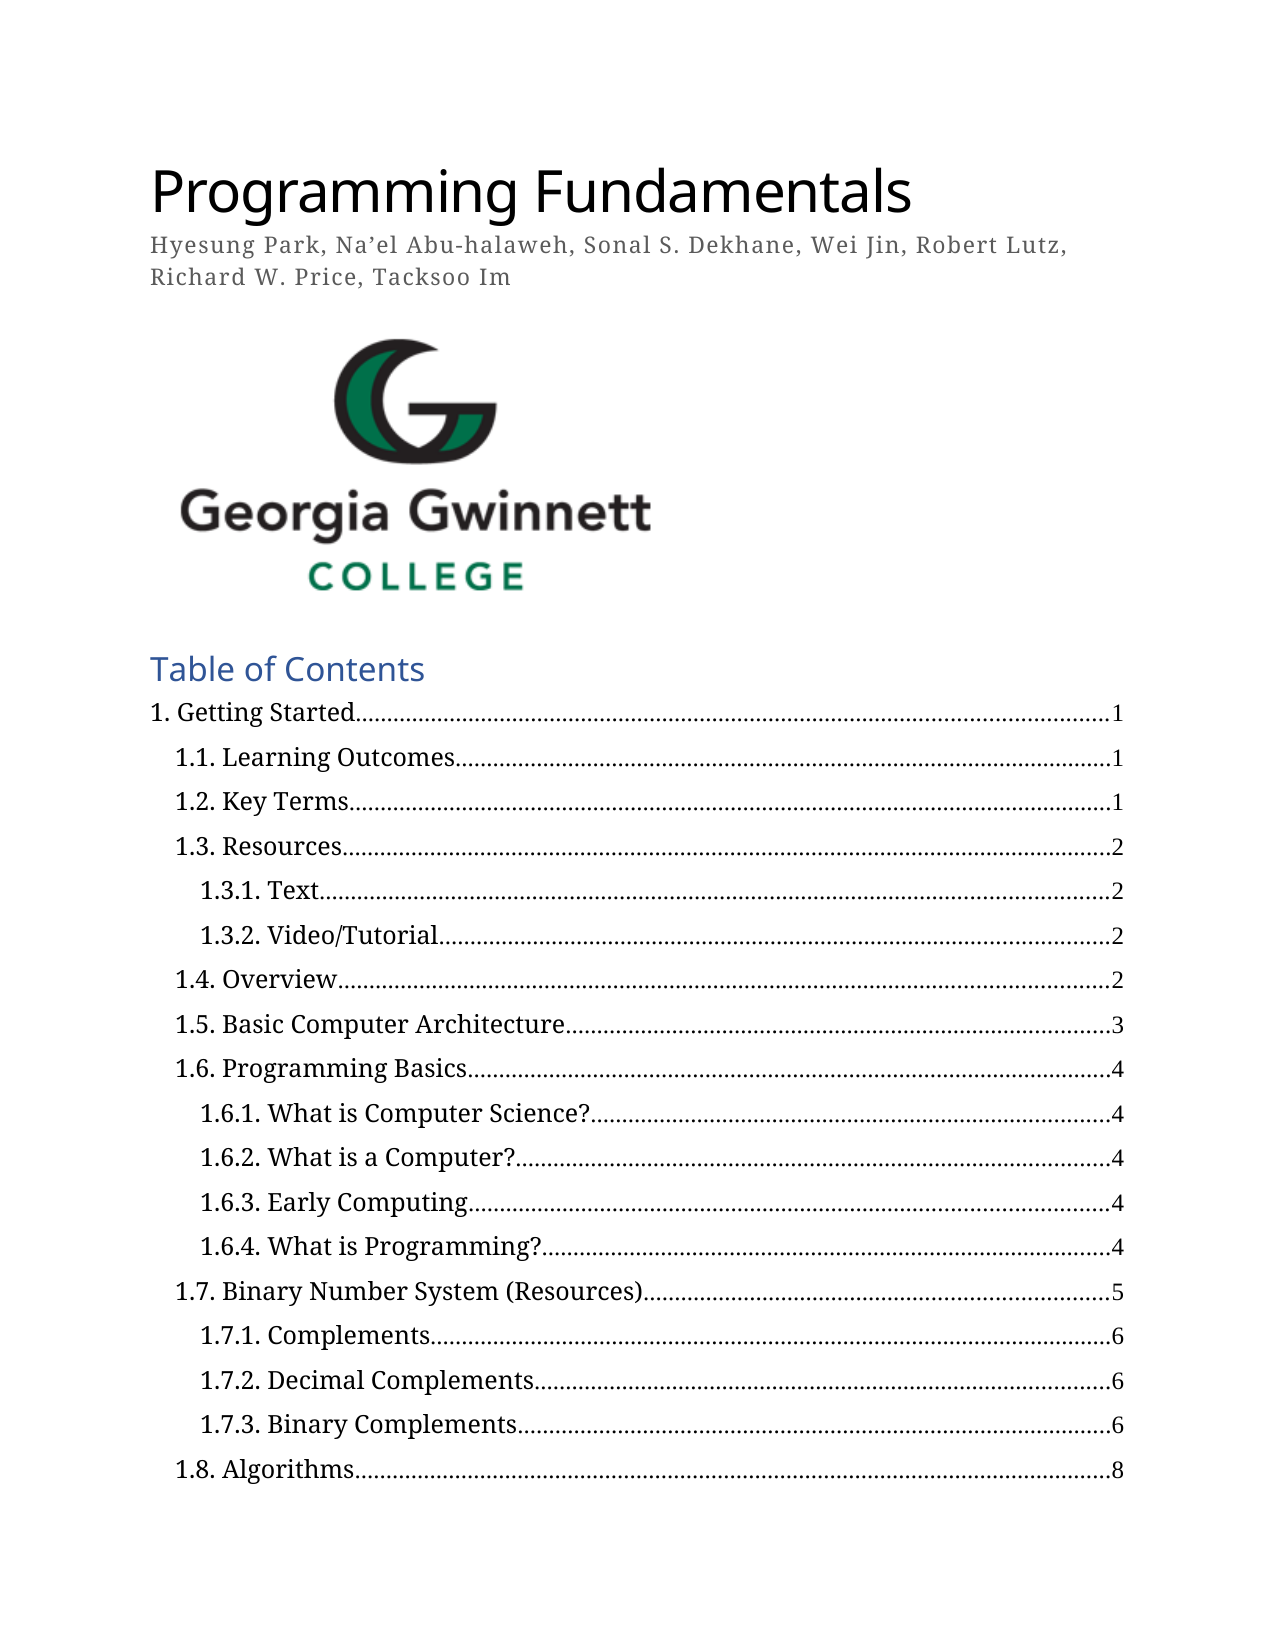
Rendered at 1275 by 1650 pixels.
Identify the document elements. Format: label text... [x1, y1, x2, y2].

subtitle Hyesung Park, Na’el Abu-halaweh, Sonal S. Dekhane, Wei Jin, Robert Lutz, Richard W. Price, Tacksoo Im [150, 229, 1125, 292]
title Programming Fundamentals [150, 150, 1125, 229]
picture [150, 308, 682, 622]
